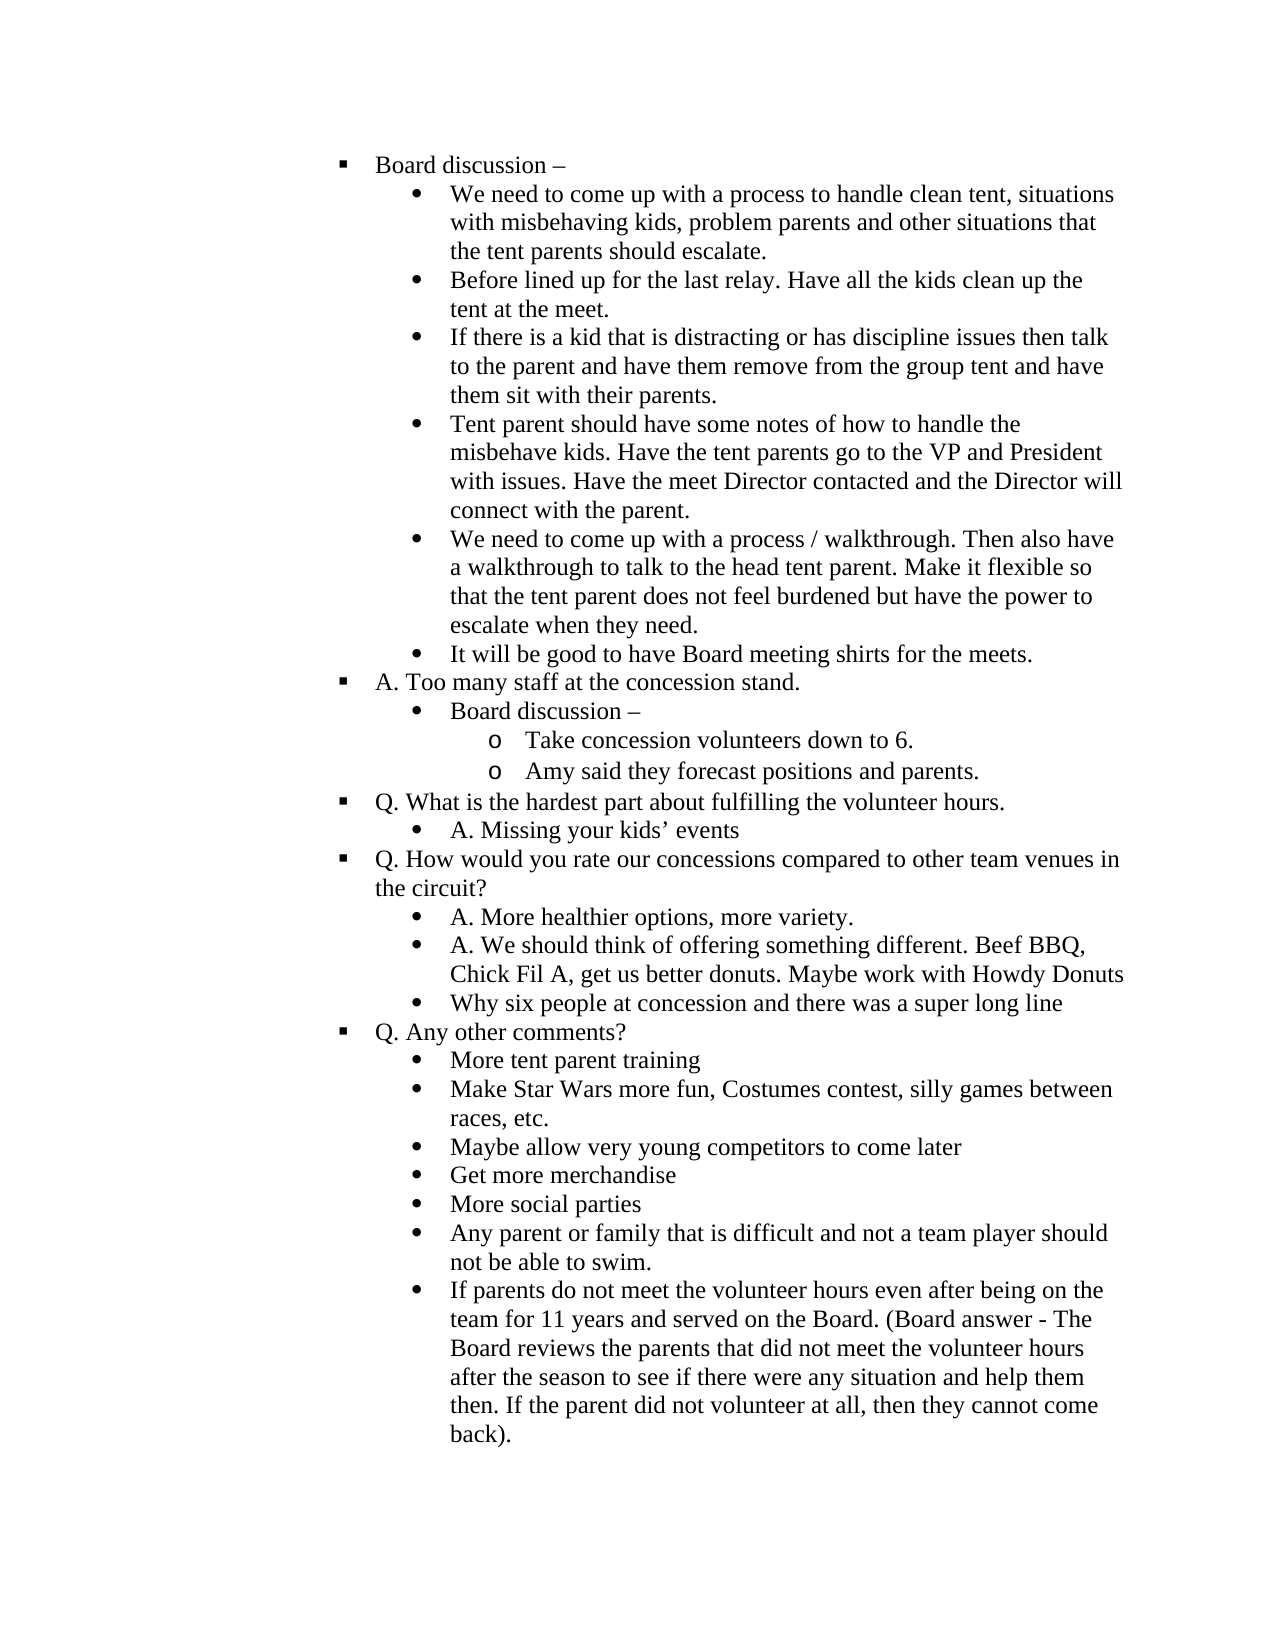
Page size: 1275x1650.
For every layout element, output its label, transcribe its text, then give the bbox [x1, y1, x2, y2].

list Amy said they forecast positions and parents. [487, 756, 1125, 787]
list Any parent or family that is difficult and not a team player should not be able to swim. [412, 1218, 1125, 1275]
list We need to come up with a process / walkthrough. Then also have a walkthrough to talk to the head tent parent. Make it flexible so that the tent parent does not feel burdened but have the power to escalate when they need. [412, 524, 1125, 639]
list Make Star Wars more fun, Costumes contest, silly games between races, etc. [412, 1074, 1125, 1132]
list A. More healthier options, more variety. [412, 902, 1125, 930]
list A. We should think of offering something different. Beef BBQ, Chick Fil A, get us better donuts. Maybe work with Howdy Donuts [412, 930, 1125, 988]
list We need to come up with a process to handle clean tent, situations with misbehaving kids, problem parents and other situations that the tent parents should escalate. [412, 179, 1125, 265]
list A. Too many staff at the concession stand. [337, 667, 1125, 696]
list Tent parent should have some notes of how to handle the misbehave kids. Have the tent parents go to the VP and President with issues. Have the meet Director contacted and the Director will connect with the parent. [412, 409, 1125, 524]
list Take concession volunteers down to 6. [487, 725, 1125, 756]
list Maybe allow very young competitors to come later [412, 1132, 1125, 1160]
list If parents do not meet the volunteer hours even after being on the team for 11 years and served on the Board. (Board answer - The Board reviews the parents that did not meet the volunteer hours after the season to see if there were any situation and help them then. If the parent did not volunteer at all, then they cannot come back). [412, 1275, 1125, 1448]
list If there is a kid that is distracting or has discipline issues then talk to the parent and have them remove from the group tent and have them sit with their parents. [412, 322, 1125, 409]
list Q. What is the hardest part about fulfilling the volunteer hours. [337, 787, 1125, 815]
list Why six people at concession and there was a super long line [412, 988, 1125, 1017]
list More tent parent training [412, 1045, 1125, 1074]
list A. Missing your kids’ events [412, 815, 1125, 844]
list Q. How would you rate our concessions compared to other team venues in the circuit? [337, 844, 1125, 902]
list Board discussion – [412, 696, 1125, 725]
list Before lined up for the last relay. Have all the kids clean up the tent at the meet. [412, 265, 1125, 322]
list Board discussion – [337, 150, 1125, 179]
list Get more merchandise [412, 1160, 1125, 1189]
list More social parties [412, 1189, 1125, 1218]
list It will be good to have Board meeting shirts for the meets. [412, 639, 1125, 667]
list Q. Any other comments? [337, 1017, 1125, 1045]
